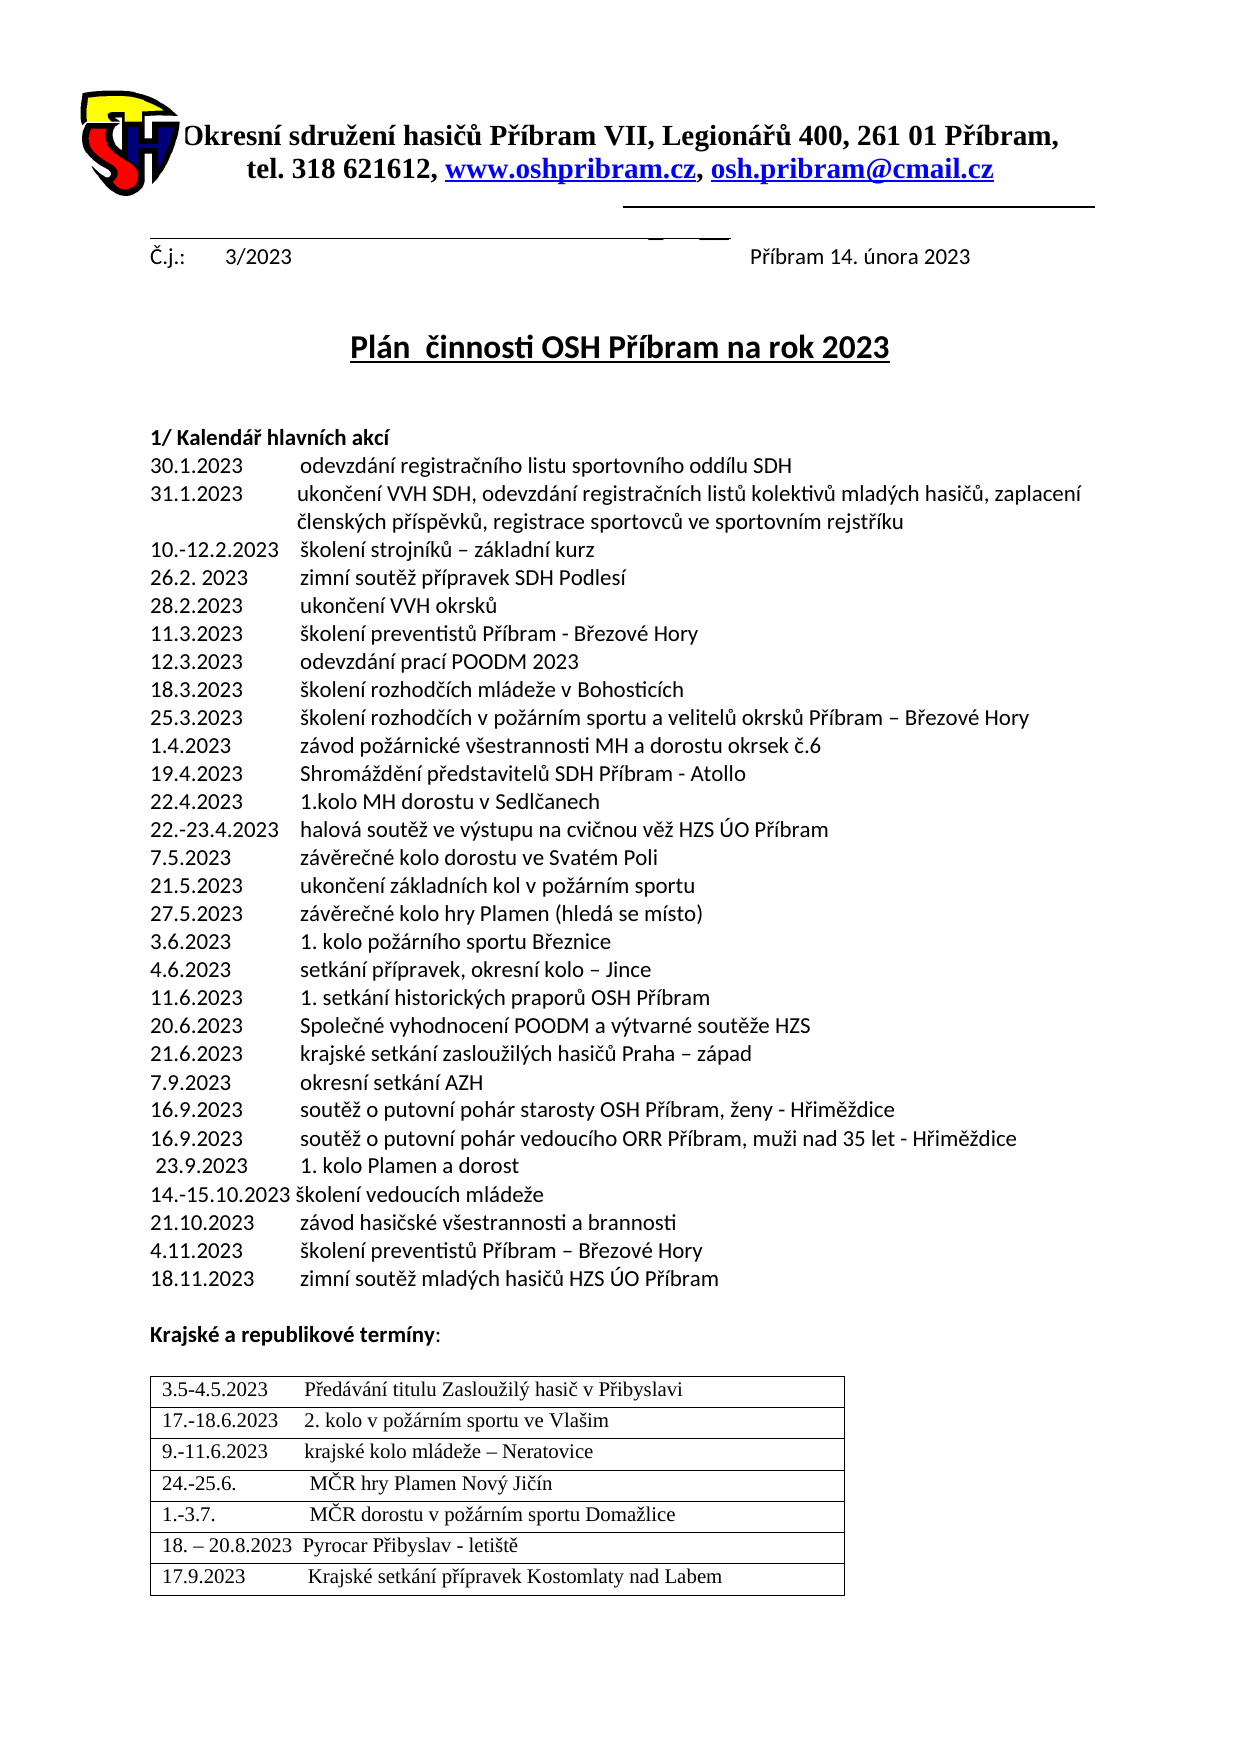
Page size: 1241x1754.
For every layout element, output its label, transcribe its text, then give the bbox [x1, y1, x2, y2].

text 7.5.2023 závěrečné kolo dorostu ve Svatém Poli [150, 843, 1090, 871]
text 7.9.2023 okresní setkání AZH [150, 1068, 1090, 1096]
text Plán činnosti OSH Příbram na rok 2023 [150, 326, 1090, 367]
table_cell 9.-11.6.2023 krajské kolo mládeže – Neratovice [151, 1439, 844, 1469]
text 19.4.2023 Shromáždění představitelů SDH Příbram - Atollo [150, 759, 1090, 787]
text 27.5.2023 závěrečné kolo hry Plamen (hledá se místo) [150, 899, 1090, 927]
text 3.6.2023 1. kolo požárního sportu Březnice [150, 927, 1090, 956]
text 1/ Kalendář hlavních akcí [150, 423, 1090, 451]
text Krajské a republikové termíny: [150, 1320, 1090, 1348]
table_cell 1.-3.7. MČR dorostu v požárním sportu Domažlice [151, 1502, 844, 1532]
text 18.3.2023 školení rozhodčích mládeže v Bohosticích [150, 675, 1090, 703]
text 11.3.2023 školení preventistů Příbram - Březové Hory [150, 619, 1090, 647]
table_cell 18. – 20.8.2023 Pyrocar Přibyslav - letiště [151, 1533, 844, 1563]
text 10.-12.2.2023 školení strojníků – základní kurz [150, 535, 1090, 563]
text 12.3.2023 odevzdání prací POODM 2023 [150, 647, 1090, 675]
text 26.2. 2023 zimní soutěž přípravek SDH Podlesí [150, 563, 1090, 591]
table_cell 17.-18.6.2023 2. kolo v požárním sportu ve Vlašim [151, 1408, 844, 1438]
table_cell 17.9.2023 Krajské setkání přípravek Kostomlaty nad Labem [151, 1564, 844, 1594]
text 25.3.2023 školení rozhodčích v požárním sportu a velitelů okrsků Příbram – Březové Hory [150, 703, 1090, 731]
text 11.6.2023 1. setkání historických praporů OSH Příbram [150, 983, 1090, 1012]
text 21.5.2023 ukončení základních kol v požárním sportu [150, 871, 1090, 899]
text 4.6.2023 setkání přípravek, okresní kolo – Jince [150, 956, 1090, 983]
text 22.-23.4.2023 halová soutěž ve výstupu na cvičnou věž HZS ÚO Příbram [150, 815, 1090, 843]
table_header 3.5-4.5.2023 Předávání titulu Zasloužilý hasič v Přibyslavi [151, 1377, 844, 1407]
text 23.9.2023 1. kolo Plamen a dorost [150, 1152, 1090, 1180]
text 4.11.2023 školení preventistů Příbram – Březové Hory [150, 1236, 1090, 1264]
text 28.2.2023 ukončení VVH okrsků [150, 591, 1090, 619]
text 1.4.2023 závod požárnické všestrannosti MH a dorostu okrsek č.6 [150, 731, 1090, 759]
text 21.10.2023 závod hasičské všestrannosti a brannosti [150, 1208, 1090, 1236]
text Č.j.: 3/2023 Příbram 14. února 2023 [150, 242, 1090, 270]
text 18.11.2023 zimní soutěž mladých hasičů HZS ÚO Příbram [150, 1264, 1090, 1292]
text 31.1.2023 ukončení VVH SDH, odevzdání registračních listů kolektivů mladých hasičů, zaplacení členských příspěvků, registrace sportovců ve sportovním rejstříku [150, 479, 1090, 535]
text 22.4.2023 1.kolo MH dorostu v Sedlčanech [150, 787, 1090, 815]
text 21.6.2023 krajské setkání zasloužilých hasičů Praha – západ [150, 1039, 1090, 1068]
text 16.9.2023 soutěž o putovní pohár starosty OSH Příbram, ženy - Hřiměždice [150, 1096, 1090, 1124]
text 30.1.2023 odevzdání registračního listu sportovního oddílu SDH [150, 451, 1090, 479]
text 14.-15.10.2023 školení vedoucích mládeže [150, 1180, 1090, 1208]
table_cell 24.-25.6. MČR hry Plamen Nový Jičín [151, 1471, 844, 1501]
text 20.6.2023 Společné vyhodnocení POODM a výtvarné soutěže HZS [150, 1012, 1090, 1039]
text 16.9.2023 soutěž o putovní pohár vedoucího ORR Příbram, muži nad 35 let - Hřiměždice [150, 1124, 1090, 1152]
picture [76, 84, 186, 202]
